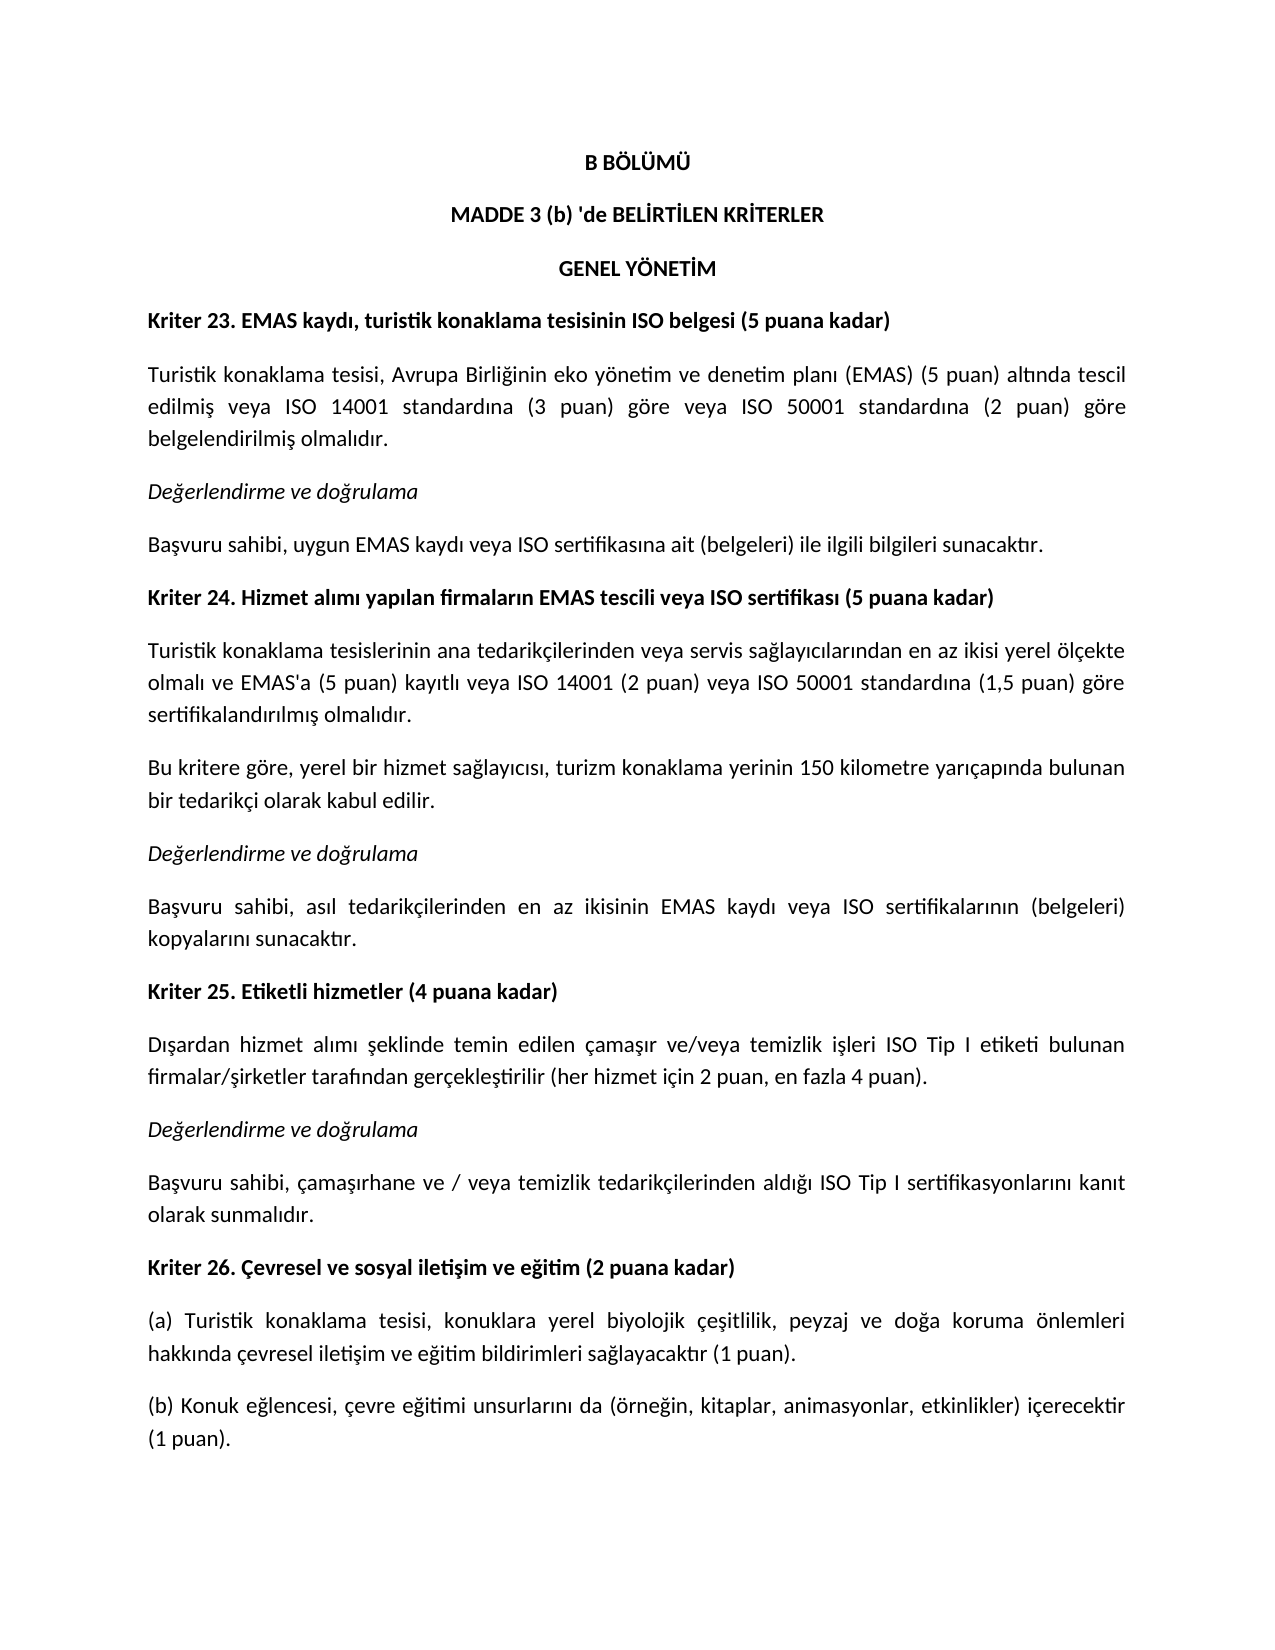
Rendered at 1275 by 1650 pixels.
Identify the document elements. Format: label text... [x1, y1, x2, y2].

text Değerlendirme ve doğrulama [148, 1115, 1127, 1143]
text Turistik konaklama tesislerinin ana tedarikçilerinden veya servis sağlayıcılarından en az ikisi yerel ölçekte olmalı ve EMAS'a (5 puan) kayıtlı veya ISO 14001 (2 puan) veya ISO 50001 standardına (1,5 puan) göre sertifikalandırılmış olmalıdır. [148, 636, 1127, 728]
text Kriter 26. Çevresel ve sosyal iletişim ve eğitim (2 puana kadar) [148, 1253, 1127, 1281]
text Kriter 25. Etiketli hizmetler (4 puana kadar) [148, 977, 1127, 1005]
text Turistik konaklama tesisi, Avrupa Birliğinin eko yönetim ve denetim planı (EMAS) (5 puan) altında tescil edilmiş veya ISO 14001 standardına (3 puan) göre veya ISO 50001 standardına (2 puan) göre belgelendirilmiş olmalıdır. [148, 360, 1127, 452]
text Dışardan hizmet alımı şeklinde temin edilen çamaşır ve/veya temizlik işleri ISO Tip I etiketi bulunan firmalar/şirketler tarafından gerçekleştirilir (her hizmet için 2 puan, en fazla 4 puan). [148, 1030, 1127, 1090]
text Başvuru sahibi, uygun EMAS kaydı veya ISO sertifikasına ait (belgeleri) ile ilgili bilgileri sunacaktır. [148, 530, 1127, 558]
text B BÖLÜMÜ [148, 148, 1127, 176]
text Değerlendirme ve doğrulama [148, 839, 1127, 867]
text Başvuru sahibi, asıl tedarikçilerinden en az ikisinin EMAS kaydı veya ISO sertifikalarının (belgeleri) kopyalarını sunacaktır. [148, 892, 1127, 952]
text MADDE 3 (b) 'de BELİRTİLEN KRİTERLER [148, 201, 1127, 229]
text (b) Konuk eğlencesi, çevre eğitimi unsurlarını da (örneğin, kitaplar, animasyonlar, etkinlikler) içerecektir (1 puan). [148, 1392, 1127, 1452]
text Kriter 24. Hizmet alımı yapılan firmaların EMAS tescili veya ISO sertifikası (5 puana kadar) [148, 583, 1127, 611]
text GENEL YÖNETİM [148, 254, 1127, 282]
text Başvuru sahibi, çamaşırhane ve / veya temizlik tedarikçilerinden aldığı ISO Tip I sertifikasyonlarını kanıt olarak sunmalıdır. [148, 1168, 1127, 1228]
text Değerlendirme ve doğrulama [148, 477, 1127, 505]
text (a) Turistik konaklama tesisi, konuklara yerel biyolojik çeşitlilik, peyzaj ve doğa koruma önlemleri hakkında çevresel iletişim ve eğitim bildirimleri sağlayacaktır (1 puan). [148, 1306, 1127, 1367]
text Bu kritere göre, yerel bir hizmet sağlayıcısı, turizm konaklama yerinin 150 kilometre yarıçapında bulunan bir tedarikçi olarak kabul edilir. [148, 753, 1127, 814]
text Kriter 23. EMAS kaydı, turistik konaklama tesisinin ISO belgesi (5 puana kadar) [148, 307, 1127, 335]
